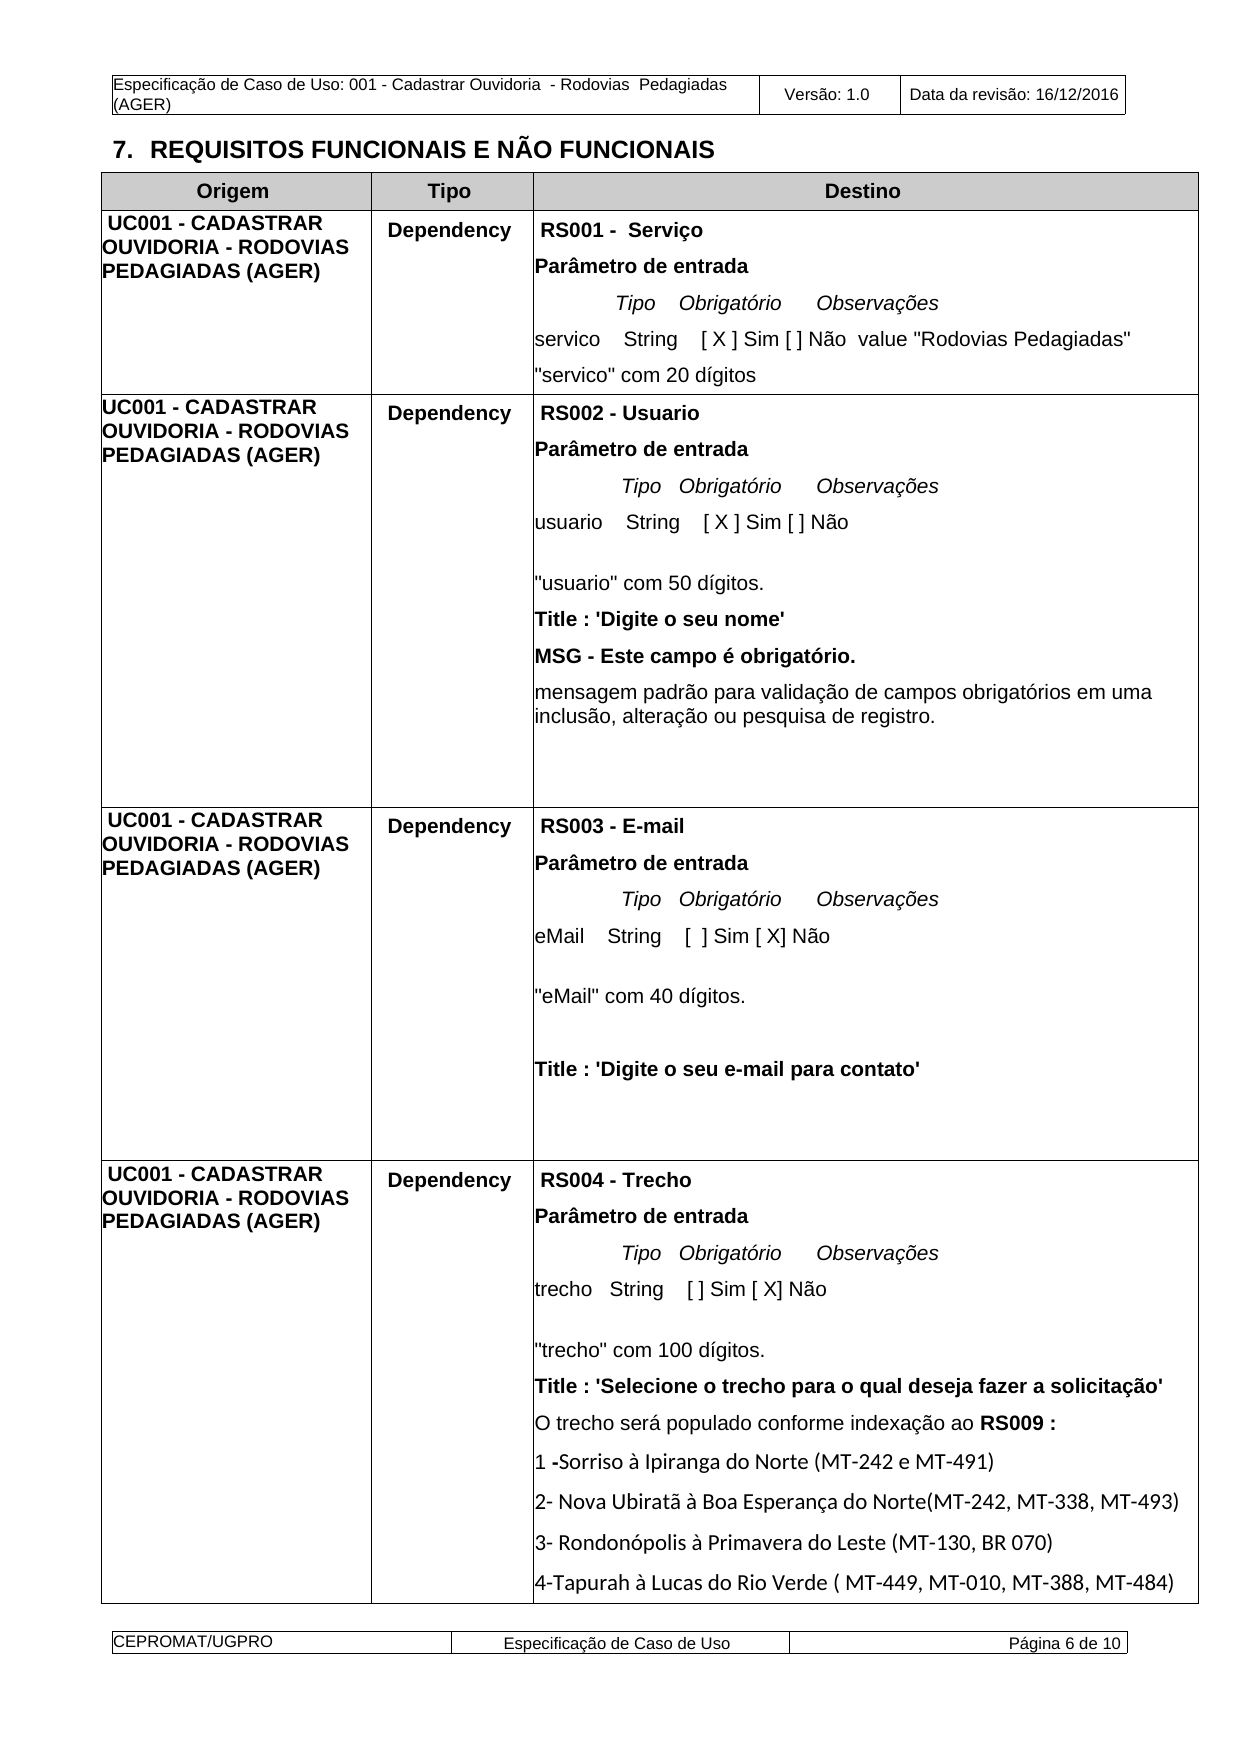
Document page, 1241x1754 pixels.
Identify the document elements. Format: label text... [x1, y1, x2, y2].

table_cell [534, 1161, 1198, 1603]
table_header Origem [102, 173, 371, 210]
table_cell UC001 - CADASTRAR OUVIDORIA - RODOVIAS PEDAGIADAS (AGER) [102, 211, 371, 393]
table_cell RS003 - E-mail Parâmetro de entrada Tipo Obrigatório Observações eMail String [ ] Sim [ X] Não "eMail" com 40 dígitos. Title : 'Digite o seu e-mail para contato' [534, 808, 1198, 1160]
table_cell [102, 1161, 371, 1603]
table_cell Dependency [372, 211, 533, 393]
table_cell Dependency [372, 395, 533, 807]
table_cell UC001 - CADASTRAR OUVIDORIA - RODOVIAS PEDAGIADAS (AGER) [102, 808, 371, 1160]
table_cell RS001 - Serviço Parâmetro de entrada Tipo Obrigatório Observações servico String [ X ] Sim [ ] Não value "Rodovias Pedagiadas" "servico" com 20 dígitos [534, 211, 1198, 393]
table_cell RS002 - Usuario Parâmetro de entrada Tipo Obrigatório Observações usuario String [ X ] Sim [ ] Não "usuario" com 50 dígitos. Title : 'Digite o seu nome' MSG - Este campo é obrigatório. mensagem padrão para validação de campos obrigatórios em uma inclusão, alteração ou pesquisa de registro. [534, 395, 1198, 807]
table_header Tipo [372, 173, 533, 210]
table_header Destino [534, 173, 1198, 210]
table_cell Dependency [372, 808, 533, 1160]
table_cell Dependency [372, 1161, 533, 1603]
subtitle REQUISITOS FUNCIONAIS E NÃO FUNCIONAIS [112, 135, 1128, 164]
table_cell UC001 - CADASTRAR OUVIDORIA - RODOVIAS PEDAGIADAS (AGER) [102, 395, 371, 807]
